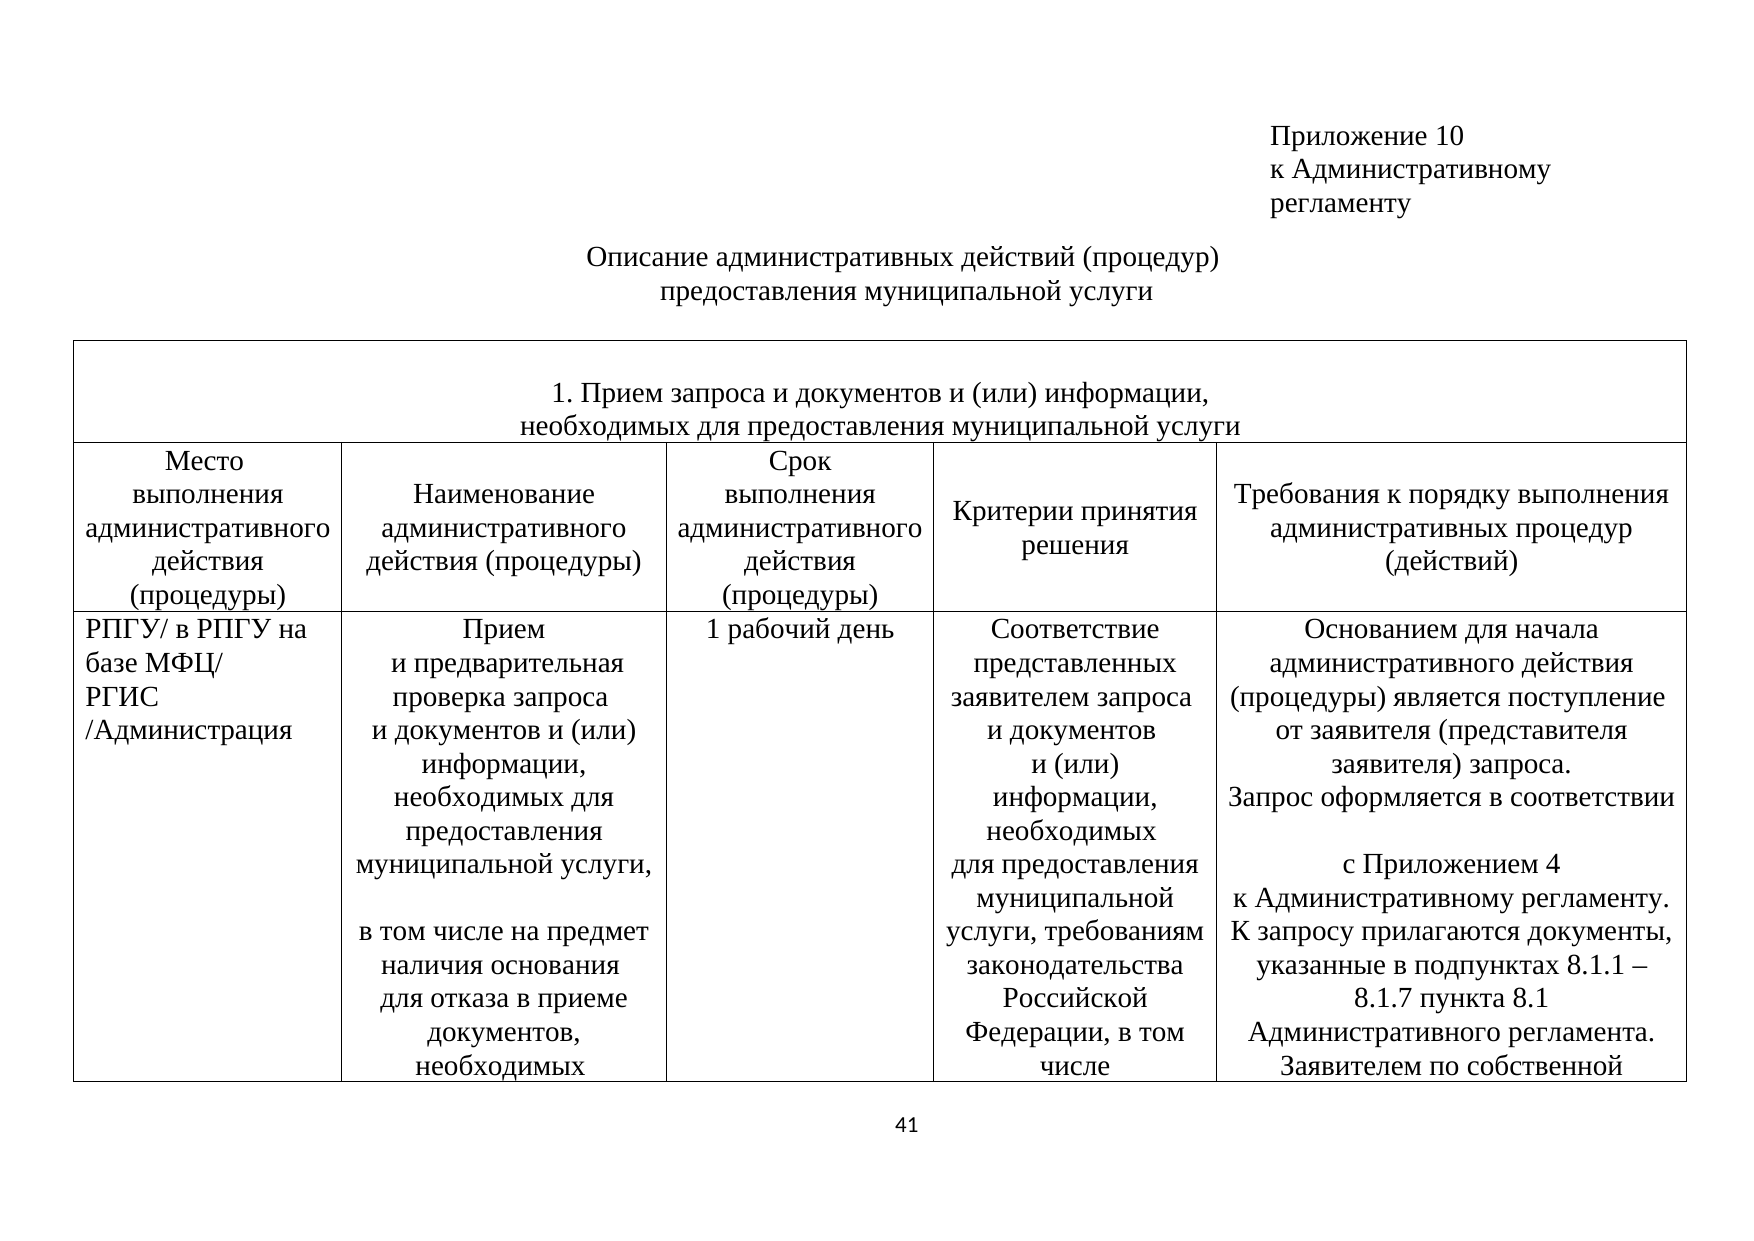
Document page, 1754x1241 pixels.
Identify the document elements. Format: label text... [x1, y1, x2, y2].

text регламенту [1211, 185, 1665, 219]
text Описание административных действий (процедур) предоставления муниципальной услуги [148, 239, 1665, 307]
table_cell Наименование административного действия (процедуры) [342, 443, 666, 611]
text Приложение 10 [192, 118, 1536, 152]
table_cell 1 рабочий день [667, 612, 933, 1081]
text к Административному [650, 152, 1654, 185]
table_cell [934, 612, 1216, 1081]
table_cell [342, 612, 666, 1081]
table_cell Требования к порядку выполнения административных процедур (действий) [1217, 443, 1686, 611]
table_cell Срок выполнения административного действия (процедуры) [667, 443, 933, 611]
table_header 1. Прием запроса и документов и (или) информации, необходимых для предоставления муниципальной услуги [74, 341, 1686, 442]
table_cell Место выполнения административного действия (процедуры) [74, 443, 341, 611]
table_cell Критерии принятия решения [934, 443, 1216, 611]
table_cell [1217, 612, 1686, 1081]
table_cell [74, 612, 341, 1081]
